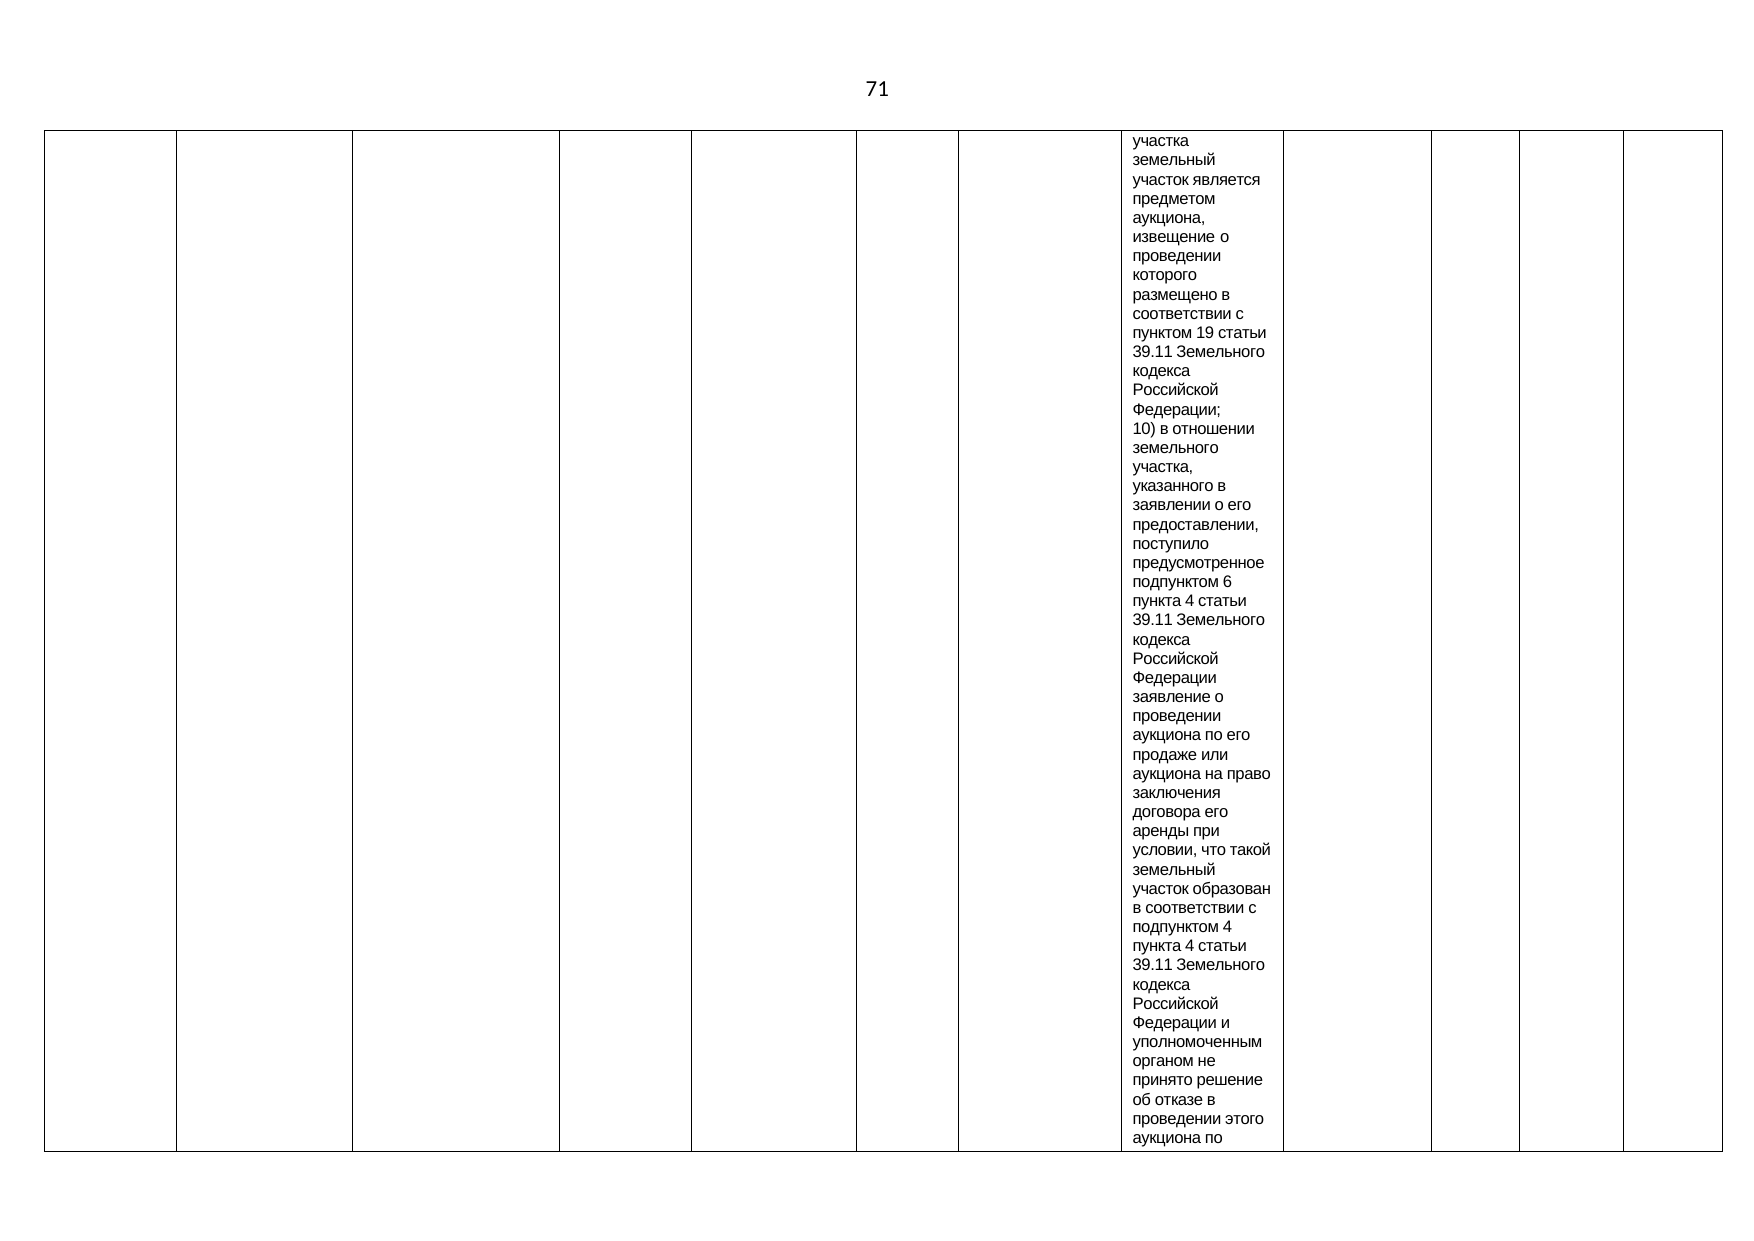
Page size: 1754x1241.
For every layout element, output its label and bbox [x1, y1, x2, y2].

table_cell [1520, 131, 1623, 1151]
table_cell [959, 131, 1121, 1151]
table_cell [45, 131, 176, 1151]
table_cell [1624, 131, 1722, 1151]
table_cell [1122, 131, 1283, 1151]
table_cell [857, 131, 958, 1151]
table_cell [177, 131, 352, 1151]
table_cell [1284, 131, 1431, 1151]
table_cell [692, 131, 856, 1151]
table_cell [353, 131, 559, 1151]
table_cell [560, 131, 691, 1151]
table_cell [1432, 131, 1519, 1151]
